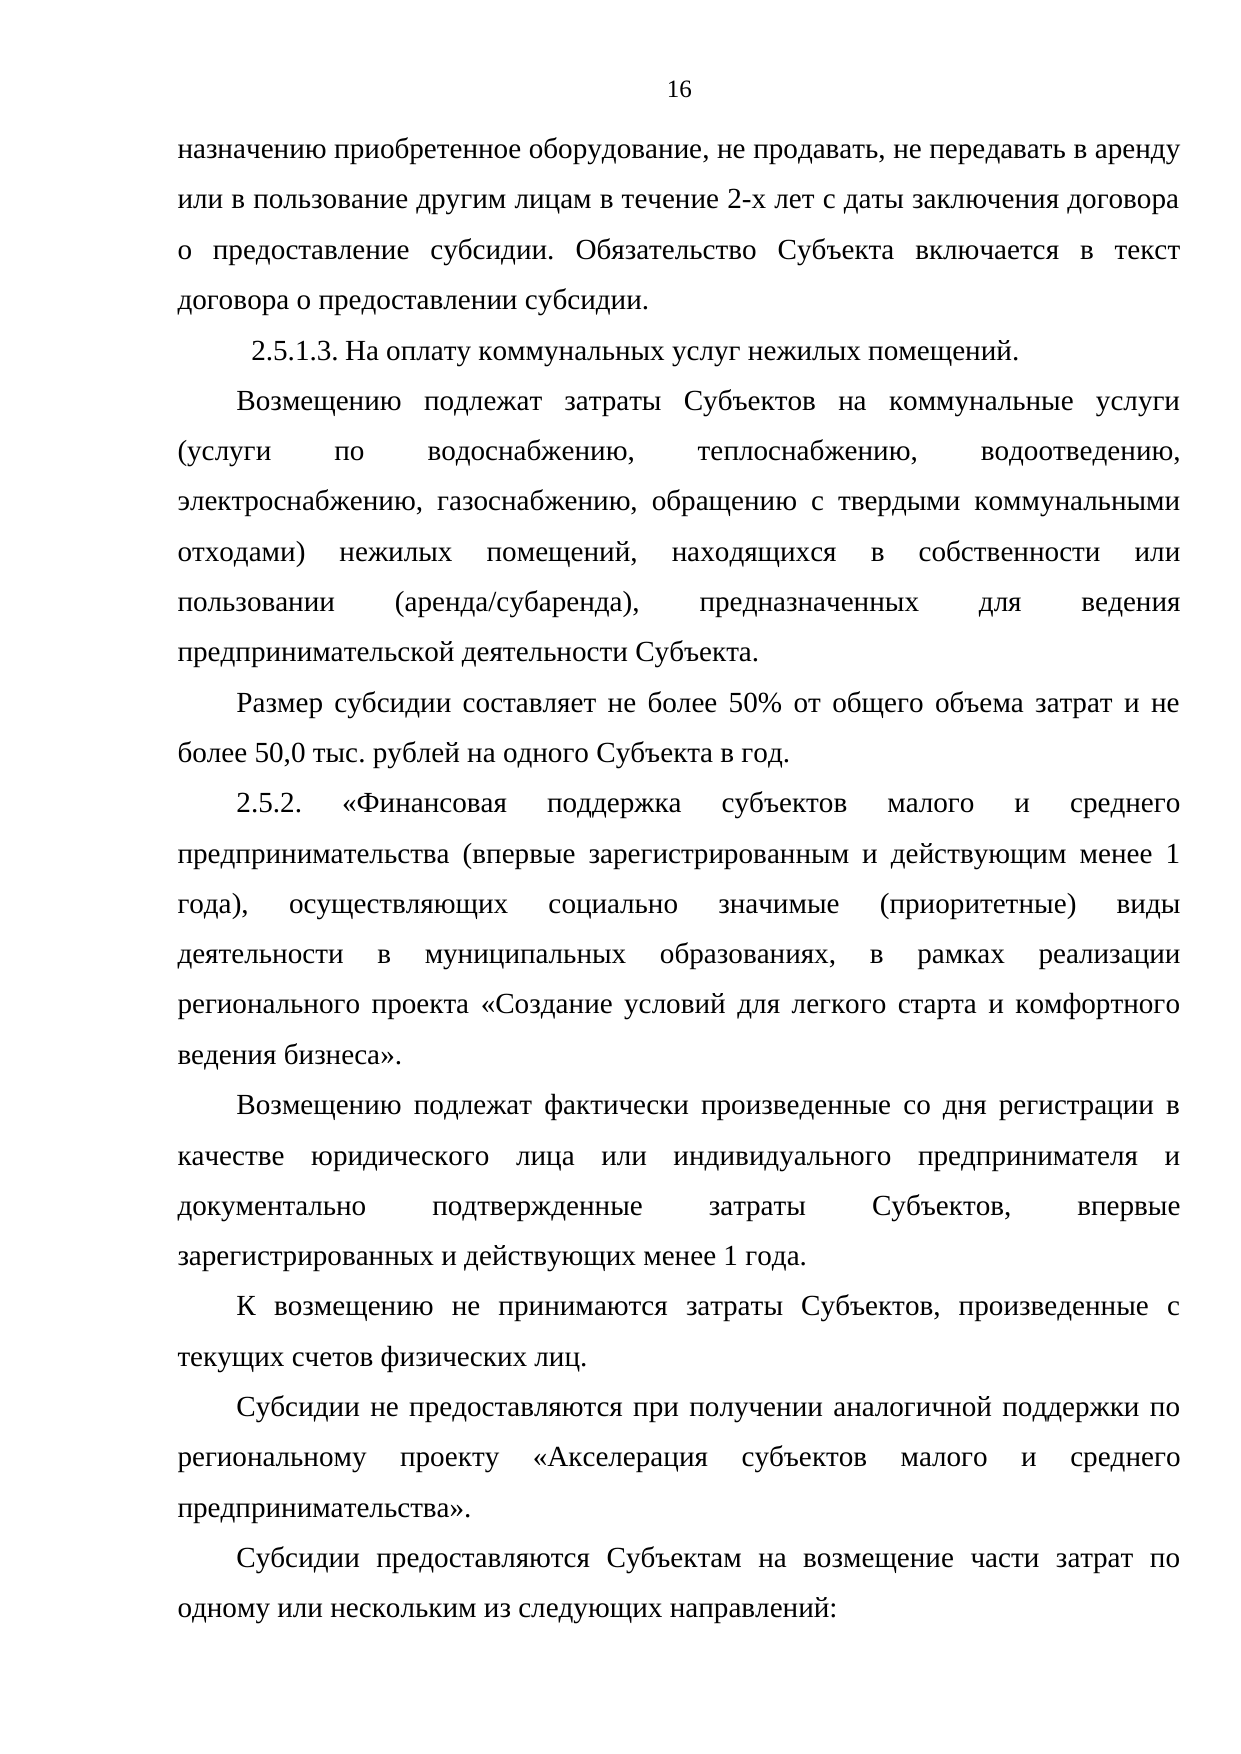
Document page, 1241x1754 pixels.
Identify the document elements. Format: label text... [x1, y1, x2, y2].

text 2.5.2. «Финансовая поддержка субъектов малого и среднего предпринимательства (впервые зарегистрированным и действующим менее 1 года), осуществляющих социально значимые (приоритетные) виды деятельности в муниципальных образованиях, в рамках реализации регионального проекта «Создание условий для легкого старта и комфортного ведения бизнеса». [177, 785, 1181, 1071]
text Возмещению подлежат затраты Субъектов на коммунальные услуги (услуги по водоснабжению, теплоснабжению, водоотведению, электроснабжению, газоснабжению, обращению с твердыми коммунальными отходами) нежилых помещений, находящихся в собственности или пользовании (аренда/субаренда), предназначенных для ведения предпринимательской деятельности Субъекта. [177, 383, 1181, 668]
text Субсидии не предоставляются при получении аналогичной поддержки по региональному проекту «Акселерация субъектов малого и среднего предпринимательства». [177, 1389, 1181, 1523]
text Возмещению подлежат фактически произведенные со дня регистрации в качестве юридического лица или индивидуального предпринимателя и документально подтвержденные затраты Субъектов, впервые зарегистрированных и действующих менее 1 года. [177, 1087, 1181, 1272]
text Размер субсидии составляет не более 50% от общего объема затрат и не более 50,0 тыс. рублей на одного Субъекта в год. [177, 685, 1181, 769]
text К возмещению не принимаются затраты Субъектов, произведенные с текущих счетов физических лиц. [177, 1288, 1181, 1372]
text 2.5.1.3. На оплату коммунальных услуг нежилых помещений. [177, 333, 1181, 366]
text Субсидии предоставляются Субъектам на возмещение части затрат по одному или нескольким из следующих направлений: [177, 1540, 1181, 1624]
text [177, 131, 1181, 316]
